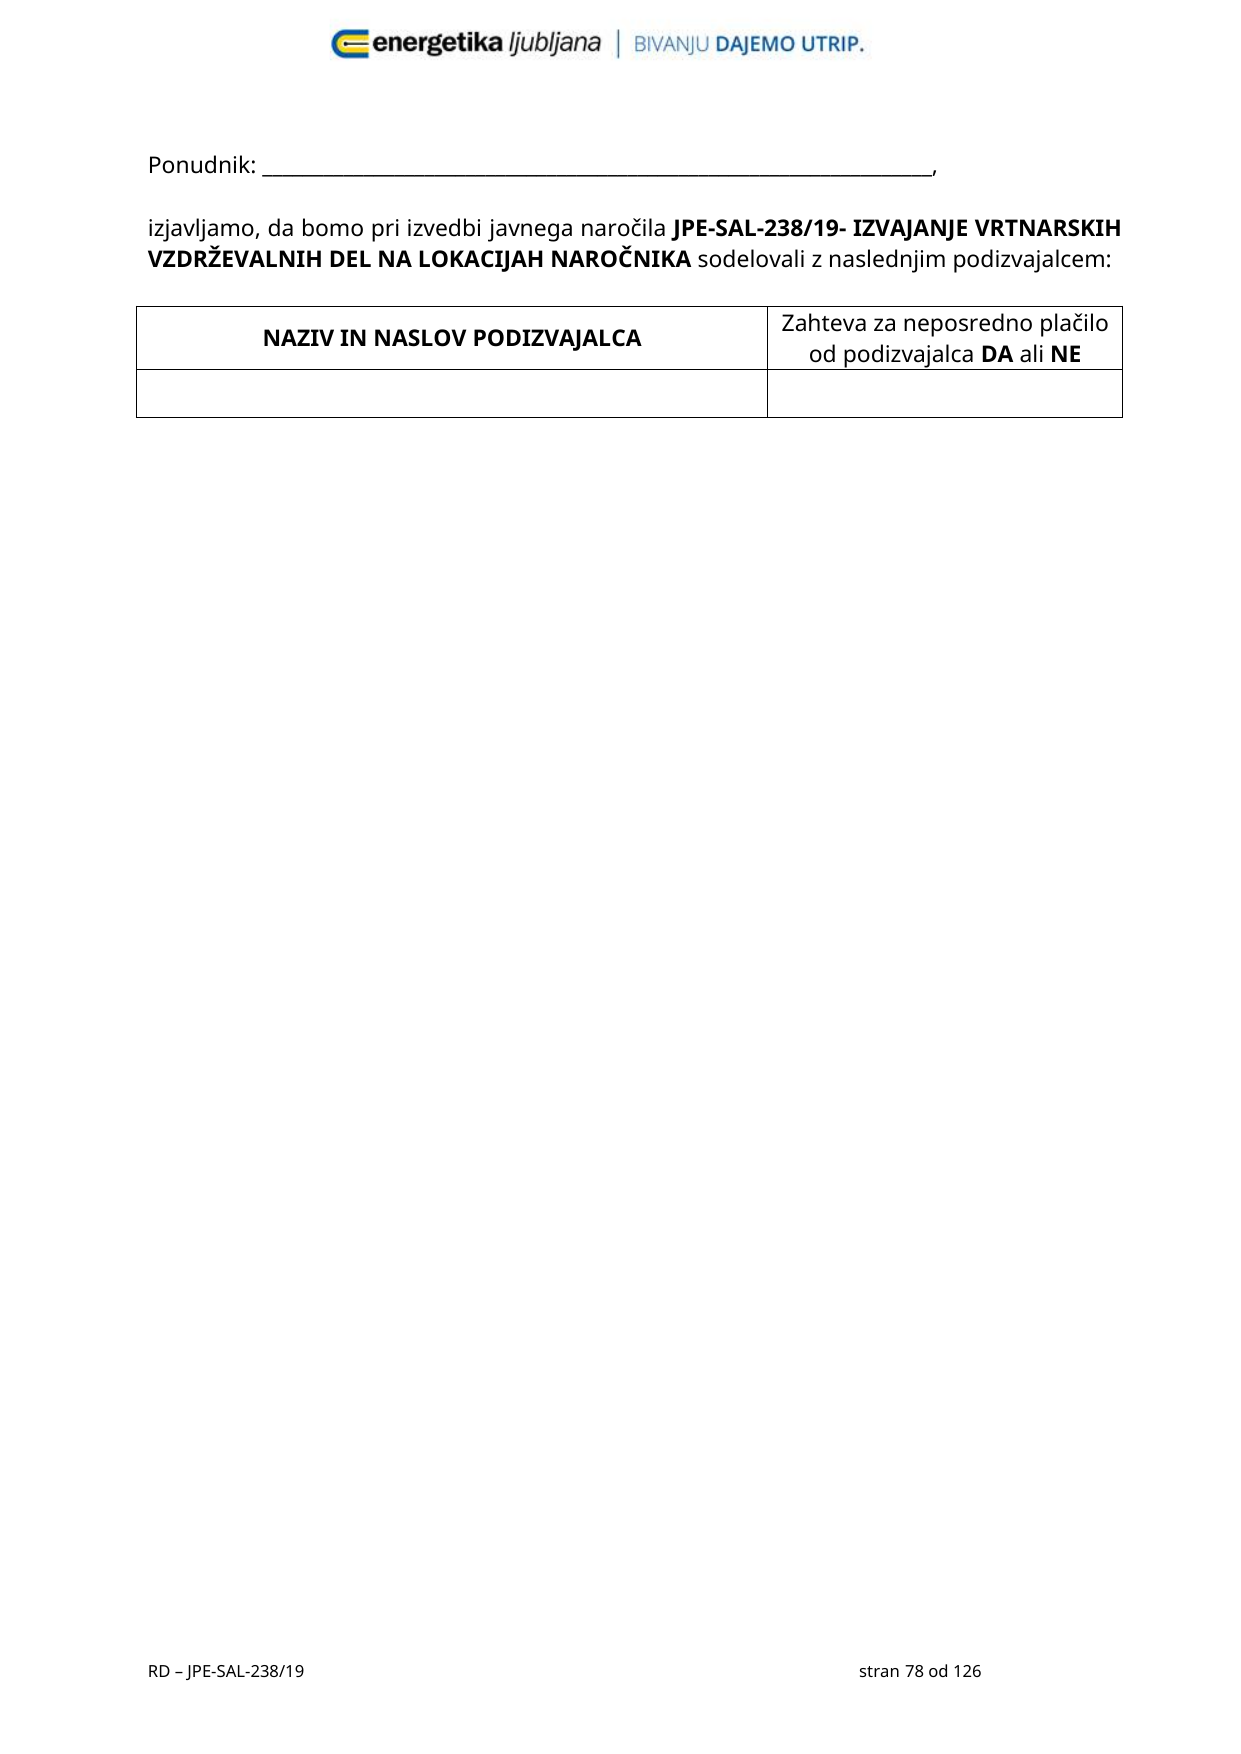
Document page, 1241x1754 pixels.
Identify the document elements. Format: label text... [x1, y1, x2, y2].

table_cell [137, 370, 767, 417]
text Ponudnik: __________________________________________________________________, [148, 149, 1122, 181]
picture [329, 0, 941, 87]
table_header NAZIV IN NASLOV PODIZVAJALCA [137, 307, 767, 369]
text izjavljamo, da bomo pri izvedbi javnega naročila JPE-SAL-238/19- IZVAJANJE VRTNARSKIH VZDRŽEVALNIH DEL NA LOKACIJAH NAROČNIKA sodelovali z naslednjim podizvajalcem: [148, 212, 1122, 274]
table_header Zahteva za neposredno plačilo od podizvajalca DA ali NE [768, 307, 1122, 369]
table_cell [768, 370, 1122, 417]
